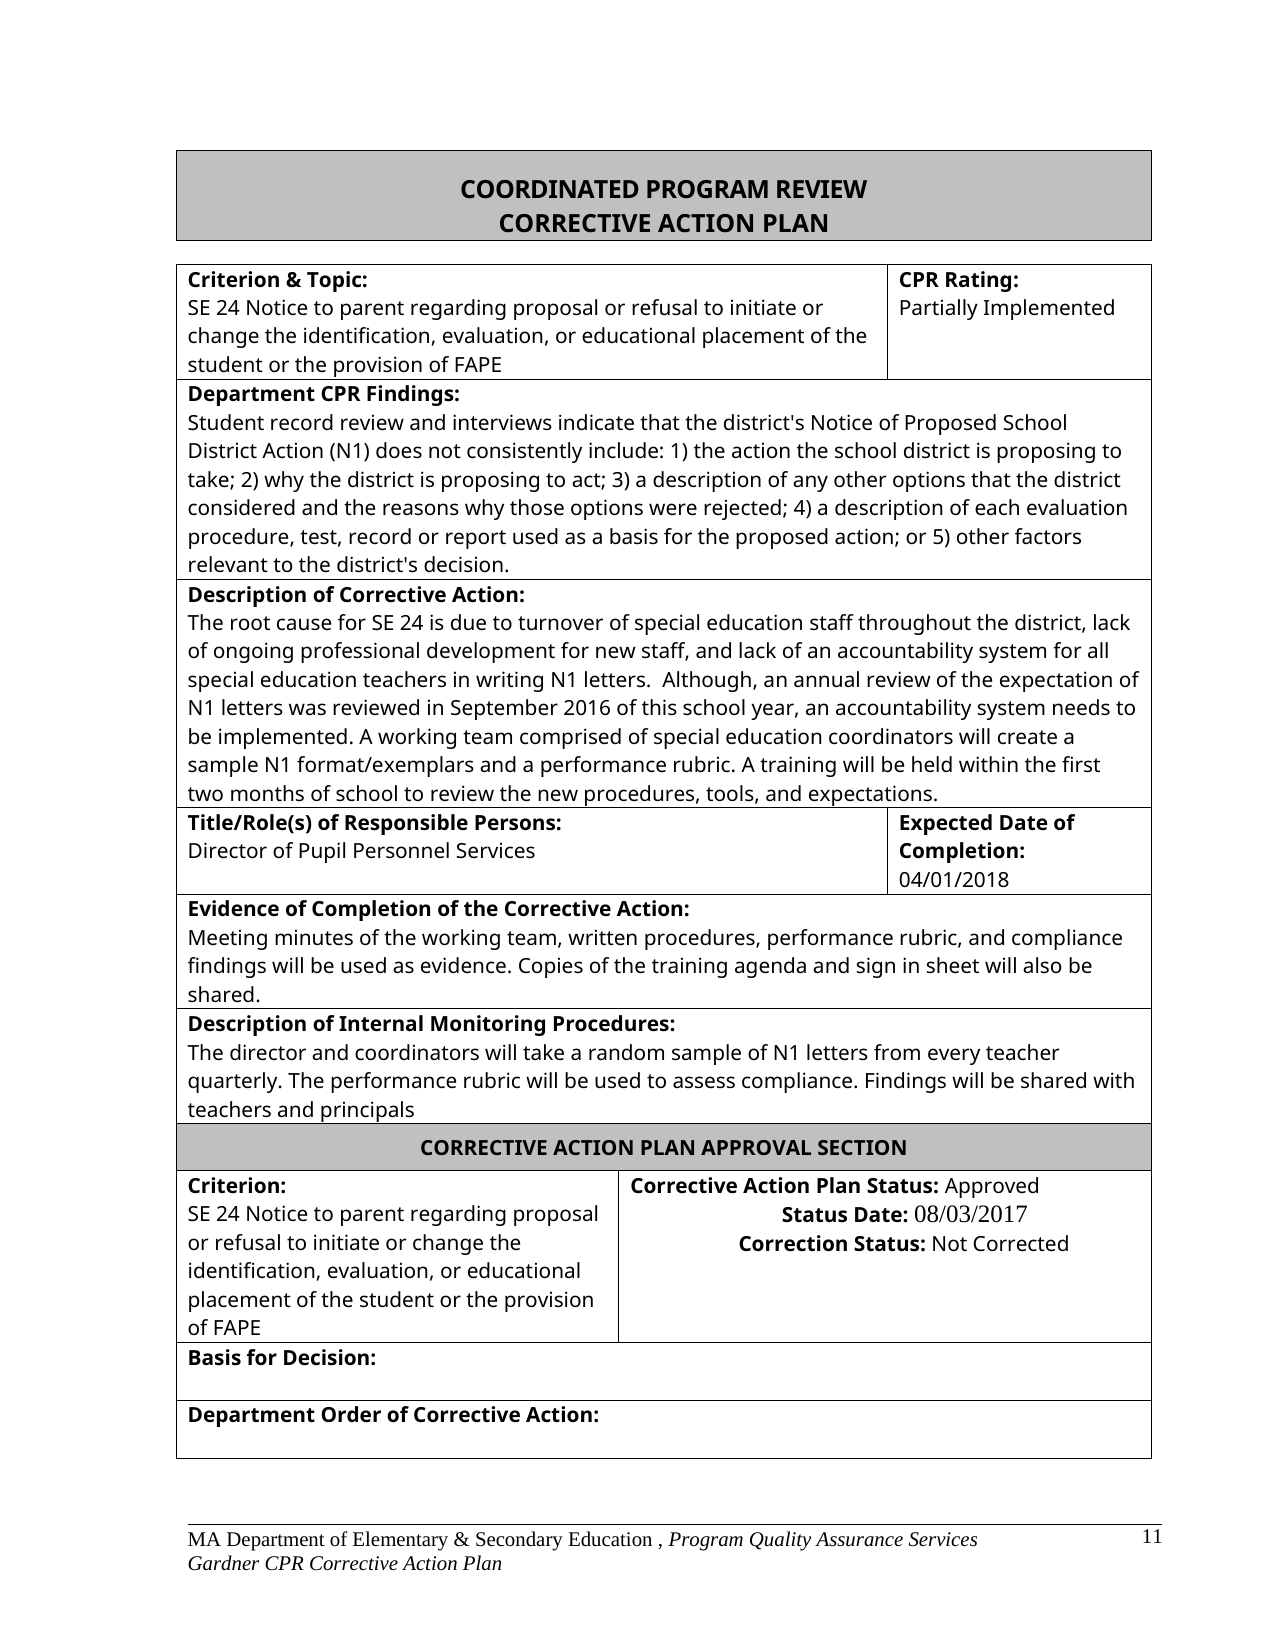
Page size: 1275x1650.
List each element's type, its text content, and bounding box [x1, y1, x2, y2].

table_cell Description of Internal Monitoring Procedures: The director and coordinators will take a random sample of N1 letters from every teacher quarterly. The performance rubric will be used to assess compliance. Findings will be shared with teachers and principals [177, 1009, 1151, 1123]
table_cell Expected Date of Completion: 04/01/2018 [888, 808, 1151, 893]
table_cell Evidence of Completion of the Corrective Action: Meeting minutes of the working team, written procedures, performance rubric, and compliance findings will be used as evidence. Copies of the training agenda and sign in sheet will also be shared. [177, 895, 1151, 1008]
table_cell Criterion: SE 24 Notice to parent regarding proposal or refusal to initiate or change the identification, evaluation, or educational placement of the student or the provision of FAPE [177, 1171, 618, 1342]
table_header Criterion & Topic: SE 24 Notice to parent regarding proposal or refusal to initiate or change the identification, evaluation, or educational placement of the student or the provision of FAPE [177, 265, 887, 378]
table_cell Basis for Decision: [177, 1343, 1151, 1399]
table_cell CORRECTIVE ACTION PLAN APPROVAL SECTION [177, 1124, 1151, 1170]
table_cell Corrective Action Plan Status: Approved Status Date: 08/03/2017 Correction Status: Not Corrected [619, 1171, 1151, 1342]
table_header CPR Rating: Partially Implemented [888, 265, 1151, 378]
table_cell Description of Corrective Action: The root cause for SE 24 is due to turnover of special education staff throughout the district, lack of ongoing professional development for new staff, and lack of an accountability system for all special education teachers in writing N1 letters. Although, an annual review of the expectation of N1 letters was reviewed in September 2016 of this school year, an accountability system needs to be implemented. A working team comprised of special education coordinators will create a sample N1 format/exemplars and a performance rubric. A training will be held within the first two months of school to review the new procedures, tools, and expectations. [177, 580, 1151, 807]
table_header COORDINATED PROGRAM REVIEW CORRECTIVE ACTION PLAN [177, 151, 1151, 240]
table_cell Department Order of Corrective Action: [177, 1401, 1151, 1457]
table_cell Department CPR Findings: Student record review and interviews indicate that the district's Notice of Proposed School District Action (N1) does not consistently include: 1) the action the school district is proposing to take; 2) why the district is proposing to act; 3) a description of any other options that the district considered and the reasons why those options were rejected; 4) a description of each evaluation procedure, test, record or report used as a basis for the proposed action; or 5) other factors relevant to the district's decision. [177, 380, 1151, 579]
table_cell Title/Role(s) of Responsible Persons: Director of Pupil Personnel Services [177, 808, 887, 893]
